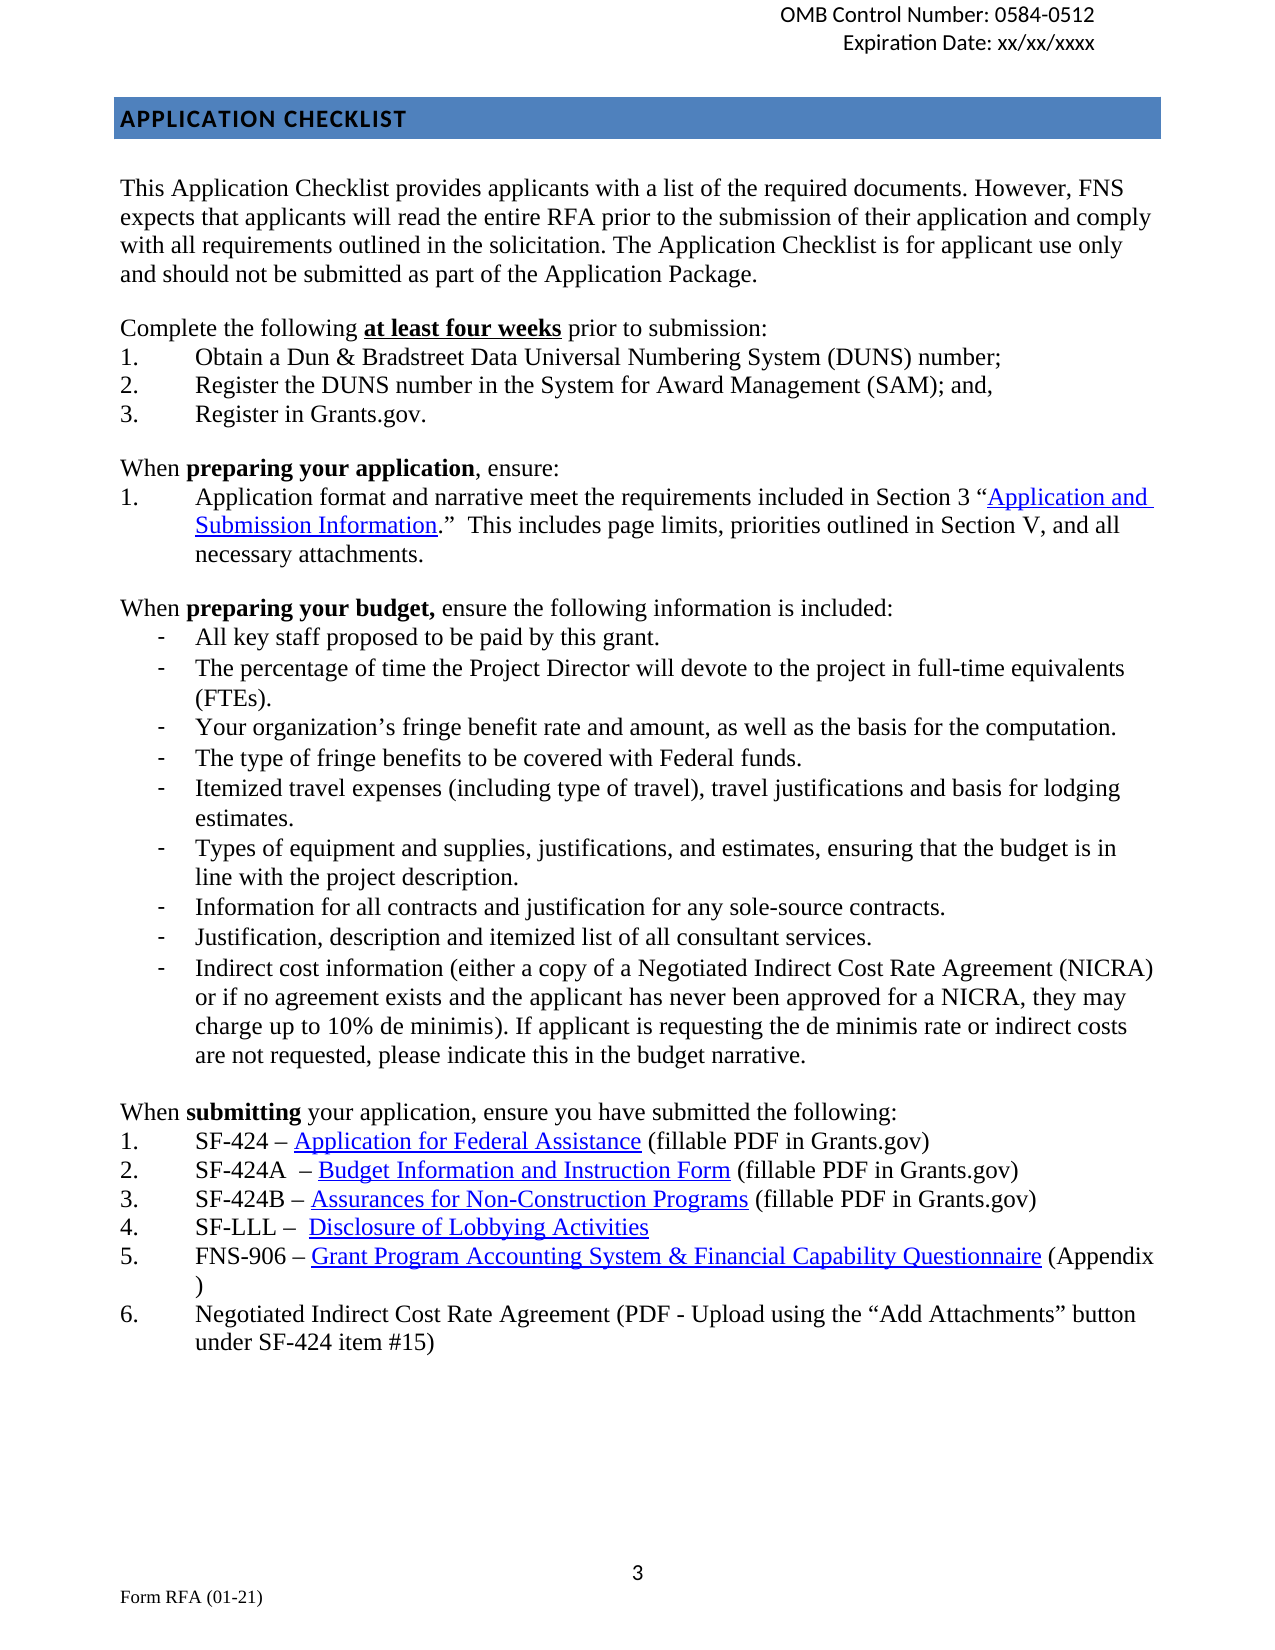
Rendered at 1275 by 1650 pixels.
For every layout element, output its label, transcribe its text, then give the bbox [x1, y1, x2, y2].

text When submitting your application, ensure you have submitted the following: [120, 1097, 1155, 1126]
list Itemized travel expenses (including type of travel), travel justifications and basis for lodging estimates. [157, 772, 1155, 832]
list SF-424B – Assurances for Non-Construction Programs (fillable PDF in Grants.gov) [120, 1184, 1155, 1212]
text When preparing your application, ensure: [120, 453, 1155, 482]
list The percentage of time the Project Director will devote to the project in full-time equivalents (FTEs). [157, 652, 1155, 711]
list The type of fringe benefits to be covered with Federal funds. [157, 742, 1155, 772]
list Register the DUNS number in the System for Award Management (SAM); and, [120, 370, 1155, 399]
list Register in Grants.gov. [120, 399, 1155, 428]
list SF-424A – Budget Information and Instruction Form (fillable PDF in Grants.gov) [120, 1155, 1155, 1184]
text This Application Checklist provides applicants with a list of the required documents. However, FNS expects that applicants will read the entire RFA prior to the submission of their application and comply with all requirements outlined in the solicitation. The Application Checklist is for applicant use only and should not be submitted as part of the Application Package. [120, 173, 1155, 288]
text When preparing your budget, ensure the following information is included: [120, 593, 1155, 622]
list Negotiated Indirect Cost Rate Agreement (PDF - Upload using the “Add Attachments” button under SF-424 item #15) [120, 1299, 1155, 1356]
text Complete the following at least four weeks prior to submission: [120, 313, 1155, 342]
list Information for all contracts and justification for any sole-source contracts. [157, 891, 1155, 921]
subtitle Application Checklist [120, 103, 1155, 133]
list Justification, description and itemized list of all consultant services. [157, 921, 1155, 952]
list Your organization’s fringe benefit rate and amount, as well as the basis for the computation. [157, 711, 1155, 742]
list All key staff proposed to be paid by this grant. [157, 622, 1155, 652]
list SF-424 – Application for Federal Assistance (fillable PDF in Grants.gov) [120, 1126, 1155, 1155]
list Indirect cost information (either a copy of a Negotiated Indirect Cost Rate Agreement (NICRA) or if no agreement exists and the applicant has never been approved for a NICRA, they may charge up to 10% de minimis). If applicant is requesting the de minimis rate or indirect costs are not requested, please indicate this in the budget narrative. [157, 952, 1155, 1069]
list Types of equipment and supplies, justifications, and estimates, ensuring that the budget is in line with the project description. [157, 832, 1155, 891]
list Application format and narrative meet the requirements included in Section 3 “Application and Submission Information.” This includes page limits, priorities outlined in Section V, and all necessary attachments. [120, 482, 1155, 568]
list Obtain a Dun & Bradstreet Data Universal Numbering System (DUNS) number; [120, 342, 1155, 370]
list FNS-906 – Grant Program Accounting System & Financial Capability Questionnaire (Appendix ) [120, 1241, 1155, 1299]
list SF-LLL – Disclosure of Lobbying Activities [120, 1212, 1155, 1241]
